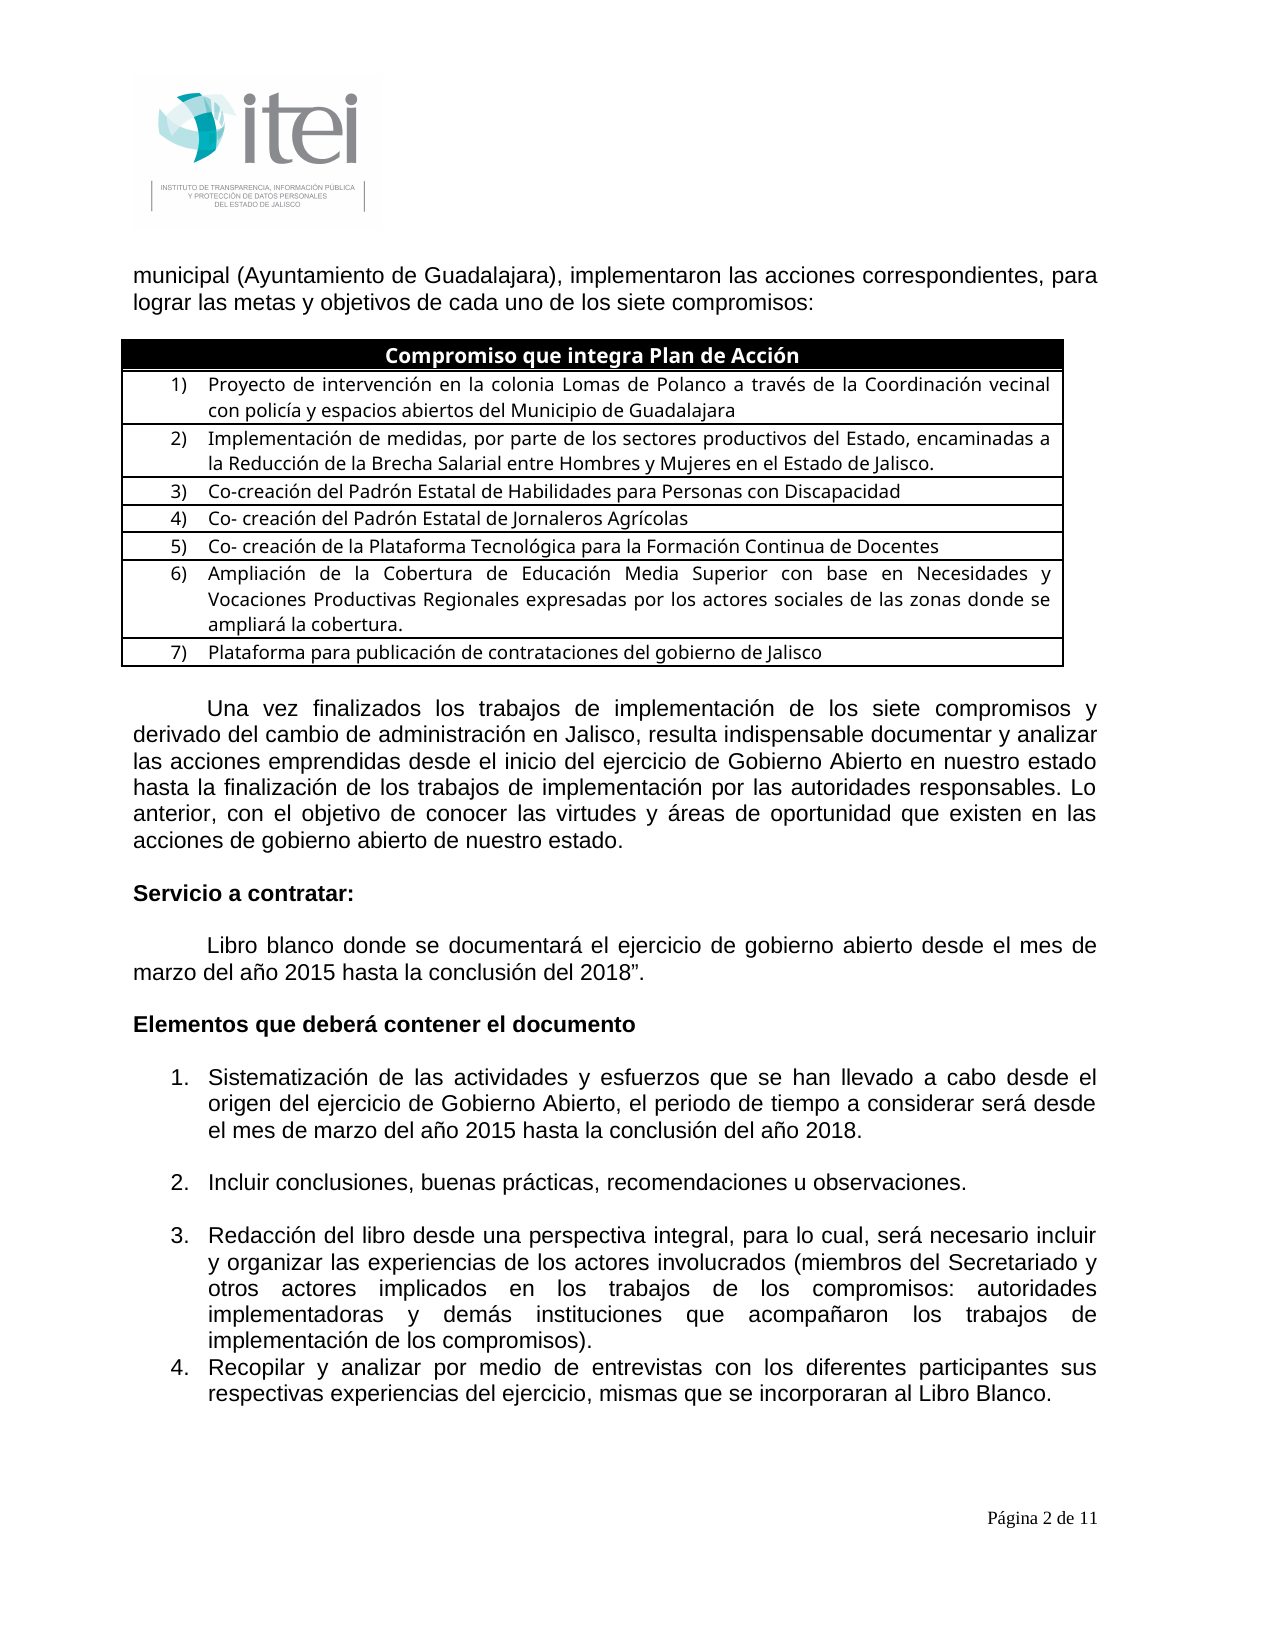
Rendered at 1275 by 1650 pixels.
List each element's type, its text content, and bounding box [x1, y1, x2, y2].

text Libro blanco donde se documentará el ejercicio de gobierno abierto desde el mes de marzo del año 2015 hasta la conclusión del 2018”. [133, 932, 1098, 985]
list Incluir conclusiones, buenas prácticas, recomendaciones u observaciones. [170, 1169, 1098, 1196]
table_cell Co- creación de la Plataforma Tecnológica para la Formación Continua de Docentes [123, 533, 1062, 559]
list Redacción del libro desde una perspectiva integral, para lo cual, será necesario incluir y organizar las experiencias de los actores involucrados (miembros del Secretariado y otros actores implicados en los trabajos de los compromisos: autoridades implementadoras y demás instituciones que acompañaron los trabajos de implementación de los compromisos). [170, 1222, 1098, 1354]
table_cell Co-creación del Padrón Estatal de Habilidades para Personas con Discapacidad [123, 478, 1062, 503]
table_cell Plataforma para publicación de contrataciones del gobierno de Jalisco [123, 639, 1062, 665]
table_cell Implementación de medidas, por parte de los sectores productivos del Estado, encaminadas a la Reducción de la Brecha Salarial entre Hombres y Mujeres en el Estado de Jalisco. [123, 425, 1062, 476]
table_cell Ampliación de la Cobertura de Educación Media Superior con base en Necesidades y Vocaciones Productivas Regionales expresadas por los actores sociales de las zonas donde se ampliará la cobertura. [123, 561, 1062, 637]
list Recopilar y analizar por medio de entrevistas con los diferentes participantes sus respectivas experiencias del ejercicio, mismas que se incorporaran al Libro Blanco. [170, 1354, 1098, 1407]
picture [133, 74, 383, 230]
list Sistematización de las actividades y esfuerzos que se han llevado a cabo desde el origen del ejercicio de Gobierno Abierto, el periodo de tiempo a considerar será desde el mes de marzo del año 2015 hasta la conclusión del año 2018. [170, 1064, 1098, 1143]
text Servicio a contratar: [133, 879, 1098, 906]
table_header Compromiso que integra Plan de Acción [123, 341, 1062, 369]
text Elementos que deberá contener el documento [133, 1011, 1098, 1038]
table_cell Proyecto de intervención en la colonia Lomas de Polanco a través de la Coordinación vecinal con policía y espacios abiertos del Municipio de Guadalajara [123, 372, 1062, 423]
table_cell Co- creación del Padrón Estatal de Jornaleros Agrícolas [123, 506, 1062, 531]
text Una vez finalizados los trabajos de implementación de los siete compromisos y derivado del cambio de administración en Jalisco, resulta indispensable documentar y analizar las acciones emprendidas desde el inicio del ejercicio de Gobierno Abierto en nuestro estado hasta la finalización de los trabajos de implementación por las autoridades responsables. Lo anterior, con el objetivo de conocer las virtudes y áreas de oportunidad que existen en las acciones de gobierno abierto de nuestro estado. [133, 695, 1098, 853]
